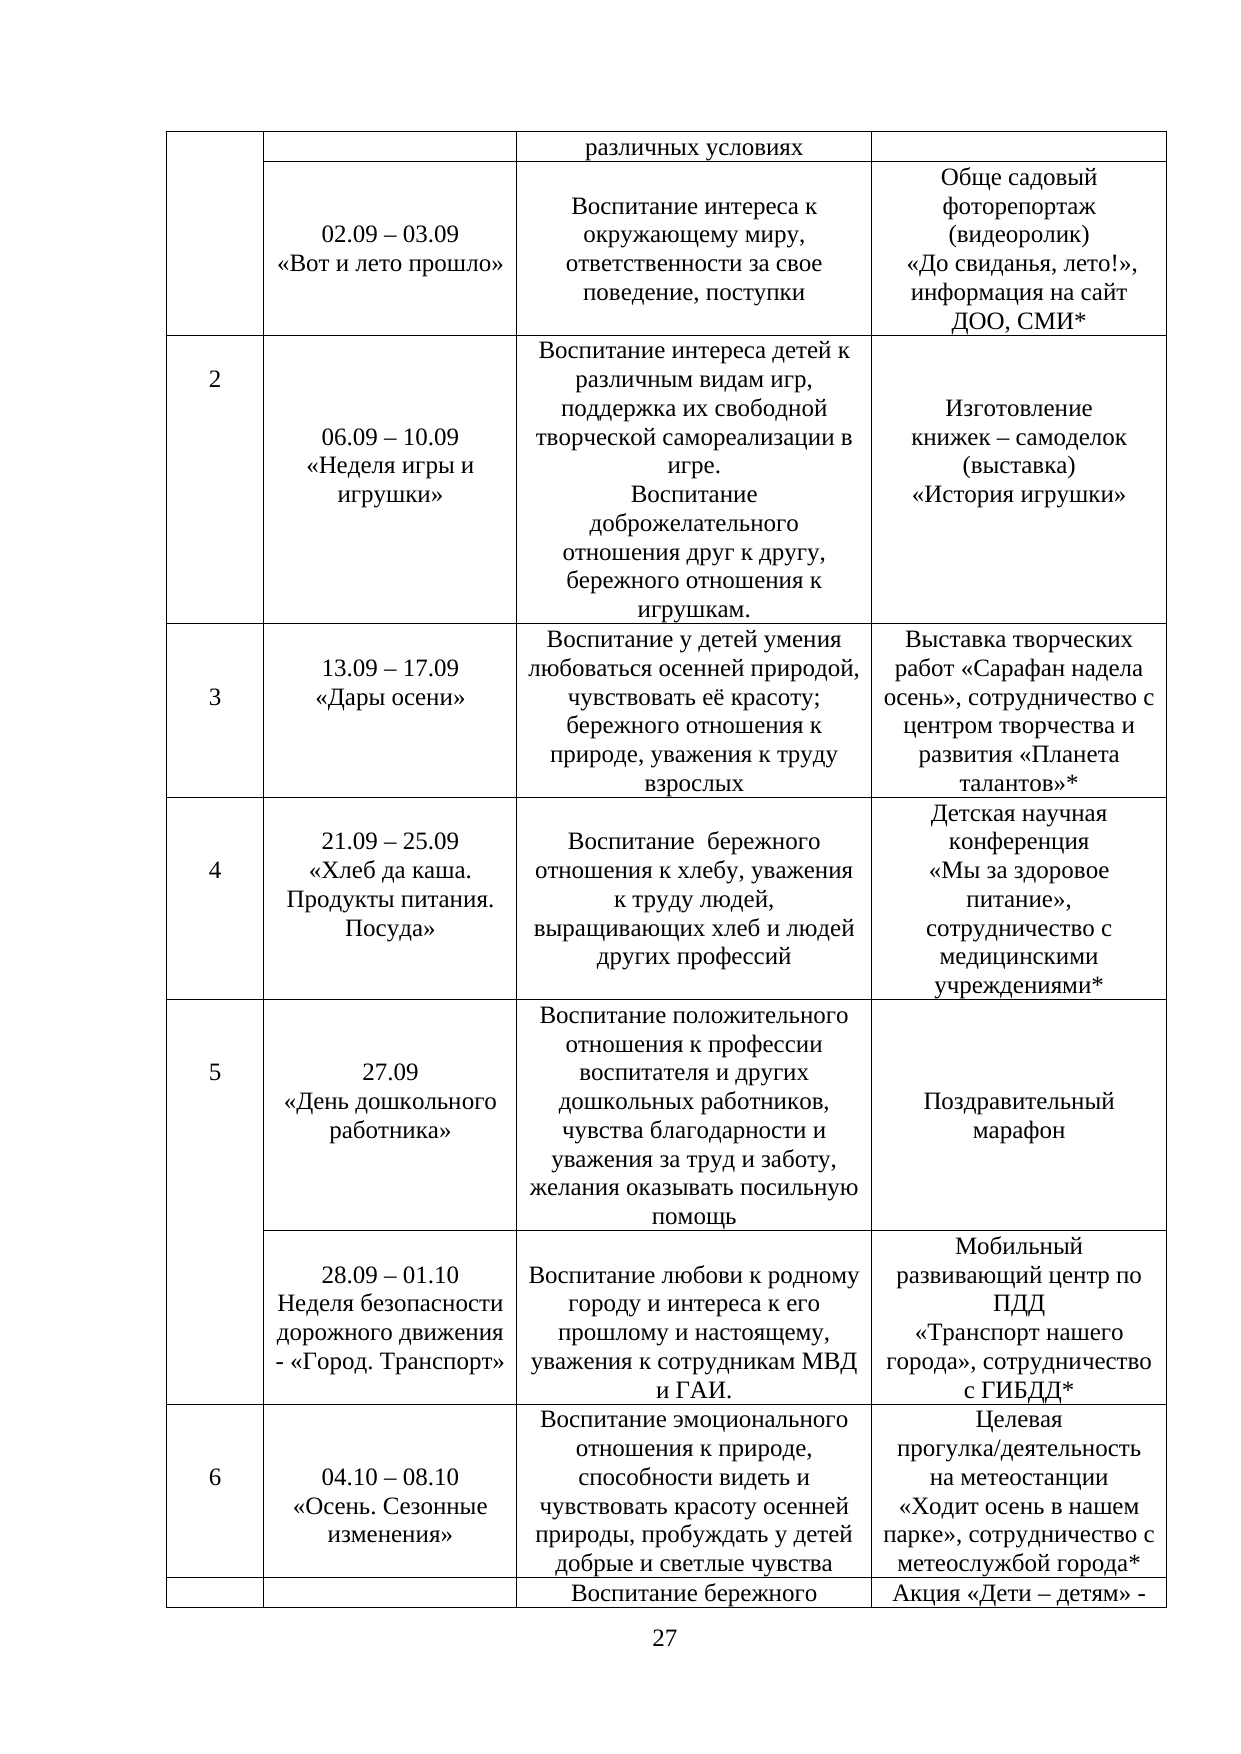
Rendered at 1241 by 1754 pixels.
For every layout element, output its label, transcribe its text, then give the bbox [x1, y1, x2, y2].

table_cell Выставка творческих работ «Сарафан надела осень», сотрудничество с центром творчества и развития «Планета талантов»* [872, 624, 1166, 797]
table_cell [872, 1578, 1166, 1607]
table_cell 02.09 – 03.09 «Вот и лето прошло» [264, 162, 516, 334]
table_cell Изготовление книжек – самоделок (выставка) «История игрушки» [872, 336, 1166, 623]
table_cell 06.09 – 10.09 «Неделя игры и игрушки» [264, 336, 516, 623]
table_cell 28.09 – 01.10 Неделя безопасности дорожного движения - «Город. Транспорт» [264, 1231, 516, 1403]
table_cell Поздравительный марафон [872, 1000, 1166, 1230]
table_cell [872, 132, 1166, 161]
table_cell Воспитание любови к родному городу и интереса к его прошлому и настоящему, уважения к сотрудникам МВД и ГАИ. [517, 1231, 871, 1403]
table_cell Воспитание интереса к окружающему миру, ответственности за свое поведение, поступки [517, 162, 871, 334]
table_cell 3 [167, 624, 263, 797]
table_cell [264, 132, 516, 161]
table_cell 27.09 «День дошкольного работника» [264, 1000, 516, 1230]
table_cell Воспитание эмоционального отношения к природе, способности видеть и чувствовать красоту осенней природы, пробуждать у детей добрые и светлые чувства [517, 1405, 871, 1577]
table_cell Воспитание бережного отношения к хлебу, уважения к труду людей, выращивающих хлеб и людей других профессий [517, 798, 871, 999]
table_cell 04.10 – 08.10 «Осень. Сезонные изменения» [264, 1405, 516, 1577]
table_cell Целевая прогулка/деятельность на метеостанции «Ходит осень в нашем парке», сотрудничество с метеослужбой города* [872, 1405, 1166, 1577]
table_cell Воспитание положительного отношения к профессии воспитателя и других дошкольных работников, чувства благодарности и уважения за труд и заботу, желания оказывать посильную помощь [517, 1000, 871, 1230]
table_cell Детская научная конференция «Мы за здоровое питание», сотрудничество с медицинскими учреждениями* [872, 798, 1166, 999]
table_cell 7 [167, 1578, 263, 1607]
table_cell Воспитание у детей умения любоваться осенней природой, чувствовать её красоту; бережного отношения к природе, уважения к труду взрослых [517, 624, 871, 797]
table_cell 2 [167, 336, 263, 623]
table_cell 13.09 – 17.09 «Дары осени» [264, 624, 516, 797]
table_cell 21.09 – 25.09 «Хлеб да каша. Продукты питания. Посуда» [264, 798, 516, 999]
table_cell 4 [167, 798, 263, 999]
table_cell Обще садовый фоторепортаж (видеоролик) «До свиданья, лето!», информация на сайт ДОО, СМИ* [872, 162, 1166, 334]
table_cell Воспитание интереса детей к различным видам игр, поддержка их свободной творческой самореализации в игре. Воспитание доброжелательного отношения друг к другу, бережного отношения к игрушкам. [517, 336, 871, 623]
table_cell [264, 1578, 516, 1607]
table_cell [517, 1578, 871, 1607]
table_cell 6 [167, 1405, 263, 1577]
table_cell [517, 132, 871, 161]
table_cell 5 [167, 1000, 263, 1403]
table_cell Мобильный развивающий центр по ПДД «Транспорт нашего города», сотрудничество с ГИБДД* [872, 1231, 1166, 1403]
